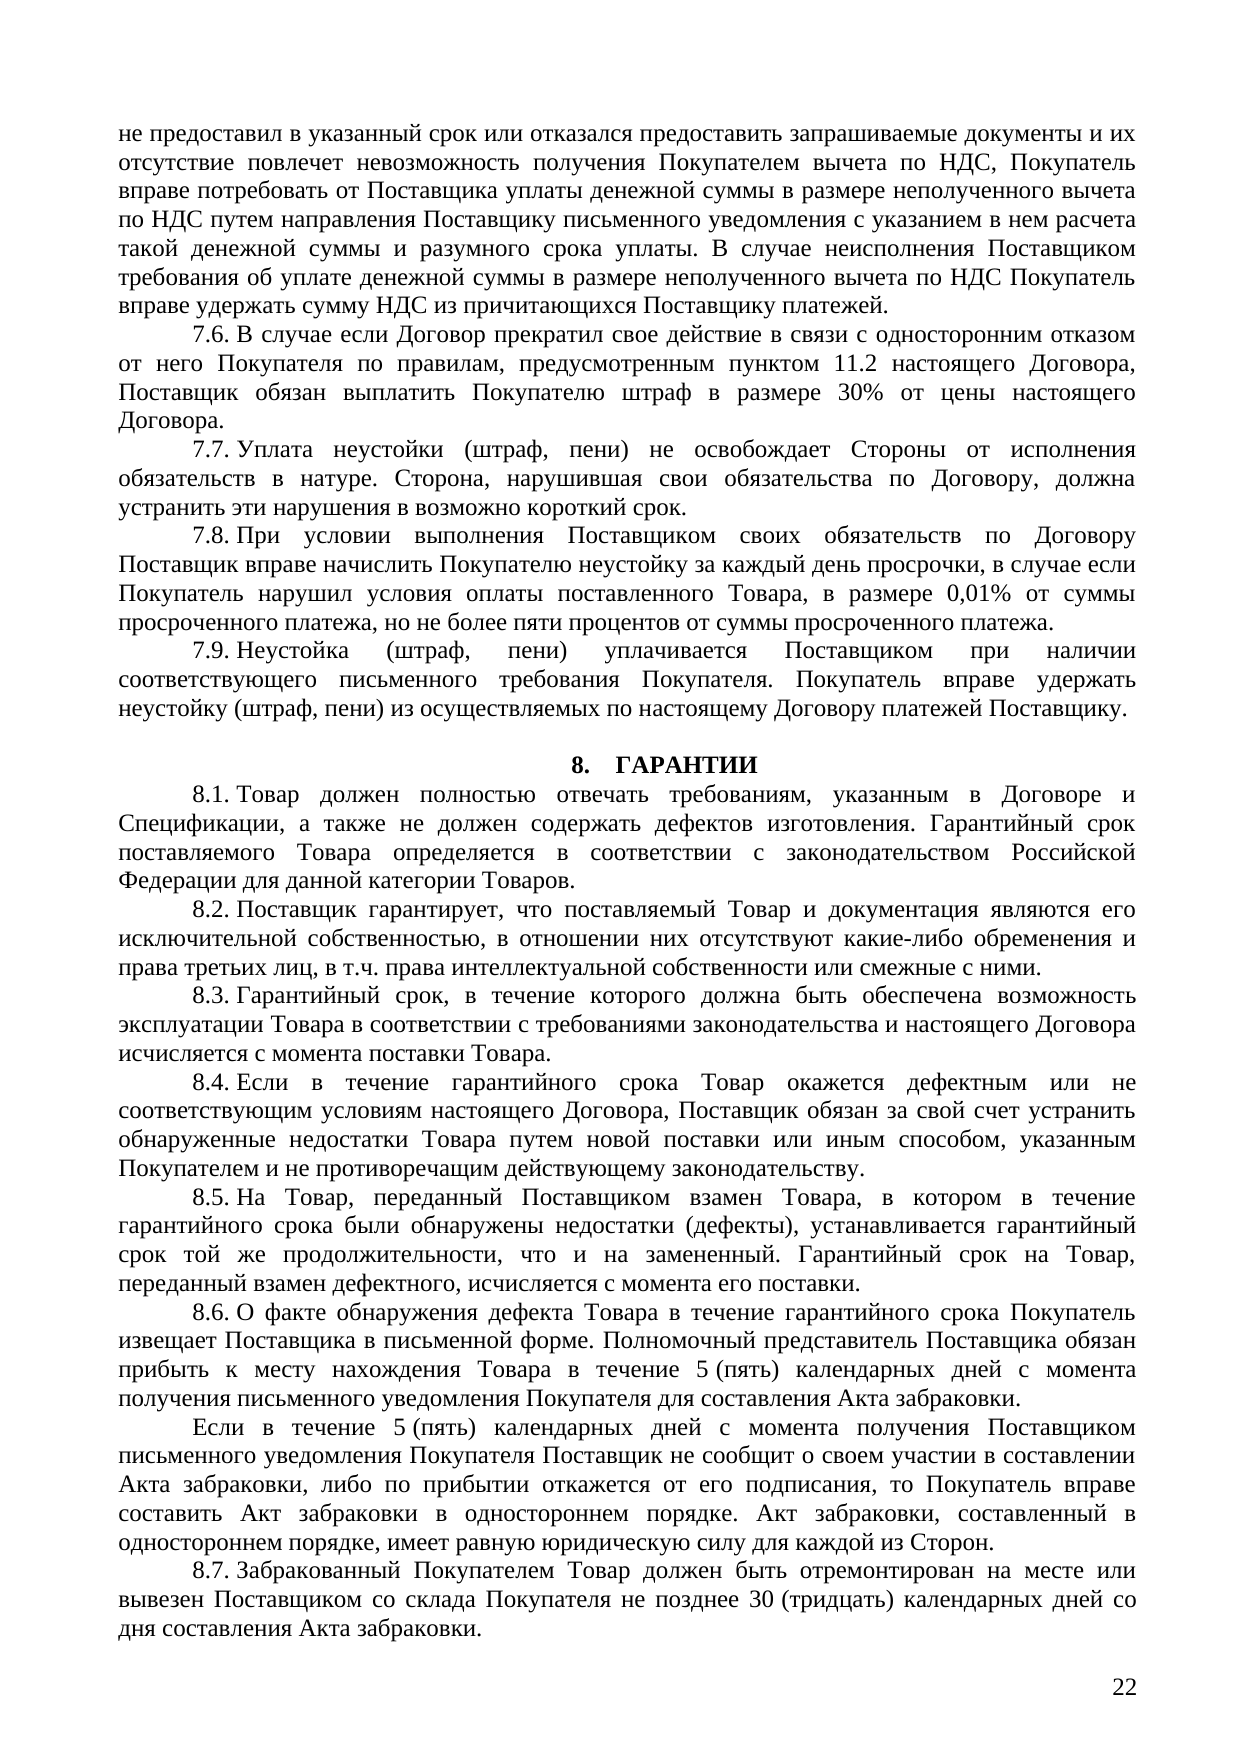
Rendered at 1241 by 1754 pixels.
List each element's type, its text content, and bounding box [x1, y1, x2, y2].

list Уплата неустойки (штраф, пени) не освобождает Стороны от исполнения обязательств в натуре. Сторона, нарушившая свои обязательства по Договору, должна устранить эти нарушения в возможно короткий срок. [118, 434, 1137, 521]
list О факте обнаружения дефекта Товара в течение гарантийного срока Покупатель извещает Поставщика в письменной форме. Полномочный представитель Поставщика обязан прибыть к месту нахождения Товара в течение 5 (пять) календарных дней с момента получения письменного уведомления Покупателя для составления Акта забраковки. [118, 1297, 1137, 1412]
list Гарантийный срок, в течение которого должна быть обеспечена возможность эксплуатации Товара в соответствии с требованиями законодательства и настоящего Договора исчисляется с момента поставки Товара. [118, 981, 1137, 1067]
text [118, 118, 1137, 319]
text Если в течение 5 (пять) календарных дней с момента получения Поставщиком письменного уведомления Покупателя Поставщик не сообщит о своем участии в составлении Акта забраковки, либо по прибытии откажется от его подписания, то Покупатель вправе составить Акт забраковки в одностороннем порядке. Акт забраковки, составленный в одностороннем порядке, имеет равную юридическую силу для каждой из Сторон. [118, 1412, 1137, 1556]
list Поставщик гарантирует, что поставляемый Товар и документация являются его исключительной собственностью, в отношении них отсутствуют какие-либо обременения и права третьих лиц, в т.ч. права интеллектуальной собственности или смежные с ними. [118, 894, 1137, 981]
list В случае если Договор прекратил свое действие в связи с односторонним отказом от него Покупателя по правилам, предусмотренным пунктом 11.2 настоящего Договора, Поставщик обязан выплатить Покупателю штраф в размере 30% от цены настоящего Договора. [118, 319, 1137, 434]
list Товар должен полностью отвечать требованиям, указанным в Договоре и Спецификации, а также не должен содержать дефектов изготовления. Гарантийный срок поставляемого Товара определяется в соответствии с законодательством Российской Федерации для данной категории Товаров. [118, 779, 1137, 894]
list На Товар, переданный Поставщиком взамен Товара, в котором в течение гарантийного срока были обнаружены недостатки (дефекты), устанавливается гарантийный срок той же продолжительности, что и на замененный. Гарантийный срок на Товар, переданный взамен дефектного, исчисляется с момента его поставки. [118, 1182, 1137, 1297]
list Забракованный Покупателем Товар должен быть отремонтирован на месте или вывезен Поставщиком со склада Покупателя не позднее 30 (тридцать) календарных дней со дня составления Акта забраковки. [118, 1556, 1137, 1642]
list Неустойка (штраф, пени) уплачивается Поставщиком при наличии соответствующего письменного требования Покупателя. Покупатель вправе удержать неустойку (штраф, пени) из осуществляемых по настоящему Договору платежей Поставщику. [118, 636, 1137, 722]
list Если в течение гарантийного срока Товар окажется дефектным или не соответствующим условиям настоящего Договора, Поставщик обязан за свой счет устранить обнаруженные недостатки Товара путем новой поставки или иным способом, указанным Покупателем и не противоречащим действующему законодательству. [118, 1067, 1137, 1182]
list При условии выполнения Поставщиком своих обязательств по Договору Поставщик вправе начислить Покупателю неустойку за каждый день просрочки, в случае если Покупатель нарушил условия оплаты поставленного Товара, в размере 0,01% от суммы просроченного платежа, но не более пяти процентов от суммы просроченного платежа. [118, 521, 1137, 636]
list ГАРАНТИИ [118, 751, 1137, 779]
